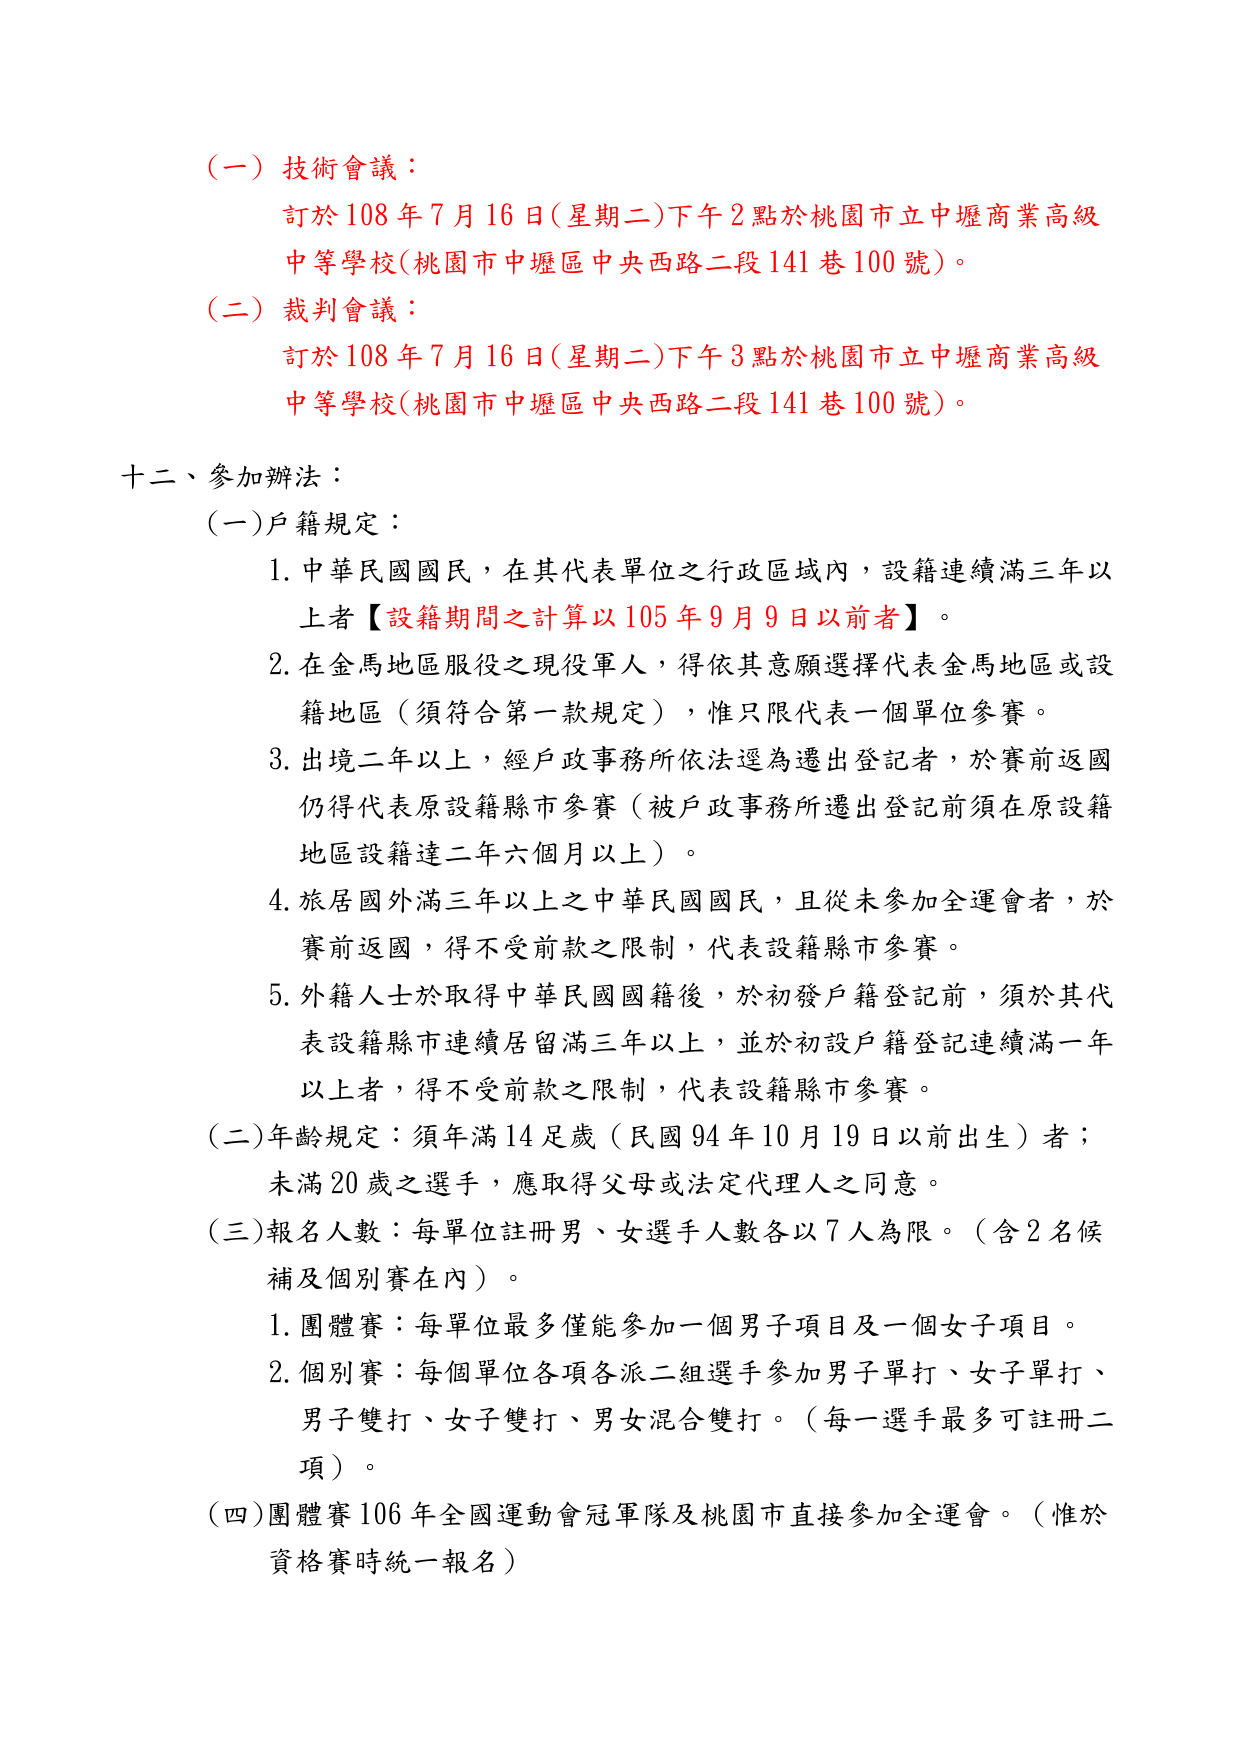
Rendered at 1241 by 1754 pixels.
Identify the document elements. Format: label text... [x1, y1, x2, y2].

text (四)團體賽106年全國運動會冠軍隊及桃園市直接參加全運會。（惟於資格賽時統一報名） [207, 1494, 1122, 1576]
text 5.外籍人士於取得中華民國國籍後，於初發戶籍登記前，須於其代表設籍縣市連續居留滿三年以上，並於初設戶籍登記連續滿一年以上者，得不受前款之限制，代表設籍縣市參賽。 [268, 975, 1122, 1104]
list 訂於108年7月16日(星期二)下午2點於桃園市立中壢商業高級中等學校(桃園市中壢區中央西路二段141巷100號)。 [281, 195, 1122, 277]
text 十二、參加辦法： [118, 456, 1122, 491]
text (二)年齡規定：須年滿14足歲（民國94年10月19日以前出生）者；未滿20歲之選手，應取得父母或法定代理人之同意。 [207, 1116, 1122, 1199]
text (一)戶籍規定： [118, 503, 1122, 538]
list 裁判會議： [206, 289, 1122, 324]
text 4.旅居國外滿三年以上之中華民國國民，且從未參加全運會者，於賽前返國，得不受前款之限制，代表設籍縣市參賽。 [268, 881, 1122, 963]
text 1.中華民國國民，在其代表單位之行政區域內，設籍連續滿三年以上者【設籍期間之計算以105年9月9日以前者】。 [268, 550, 1122, 632]
text 2.個別賽：每個單位各項各派二組選手參加男子單打、女子單打、男子雙打、女子雙打、男女混合雙打。（每一選手最多可註冊二項）。 [268, 1352, 1122, 1482]
list 訂於108年7月16日(星期二)下午3點於桃園市立中壢商業高級中等學校(桃園市中壢區中央西路二段141巷100號)。 [281, 336, 1122, 419]
text 1.團體賽：每單位最多僅能參加一個男子項目及一個女子項目。 [268, 1305, 1122, 1340]
list 技術會議： [206, 148, 1122, 183]
text 2.在金馬地區服役之現役軍人，得依其意願選擇代表金馬地區或設籍地區（須符合第一款規定），惟只限代表一個單位參賽。 [268, 644, 1122, 727]
text (三)報名人數：每單位註冊男、女選手人數各以7人為限。（含2名候補及個別賽在內）。 [207, 1211, 1122, 1293]
text 3.出境二年以上，經戶政事務所依法逕為遷出登記者，於賽前返國仍得代表原設籍縣市參賽（被戶政事務所遷出登記前須在原設籍地區設籍達二年六個月以上）。 [268, 739, 1122, 868]
